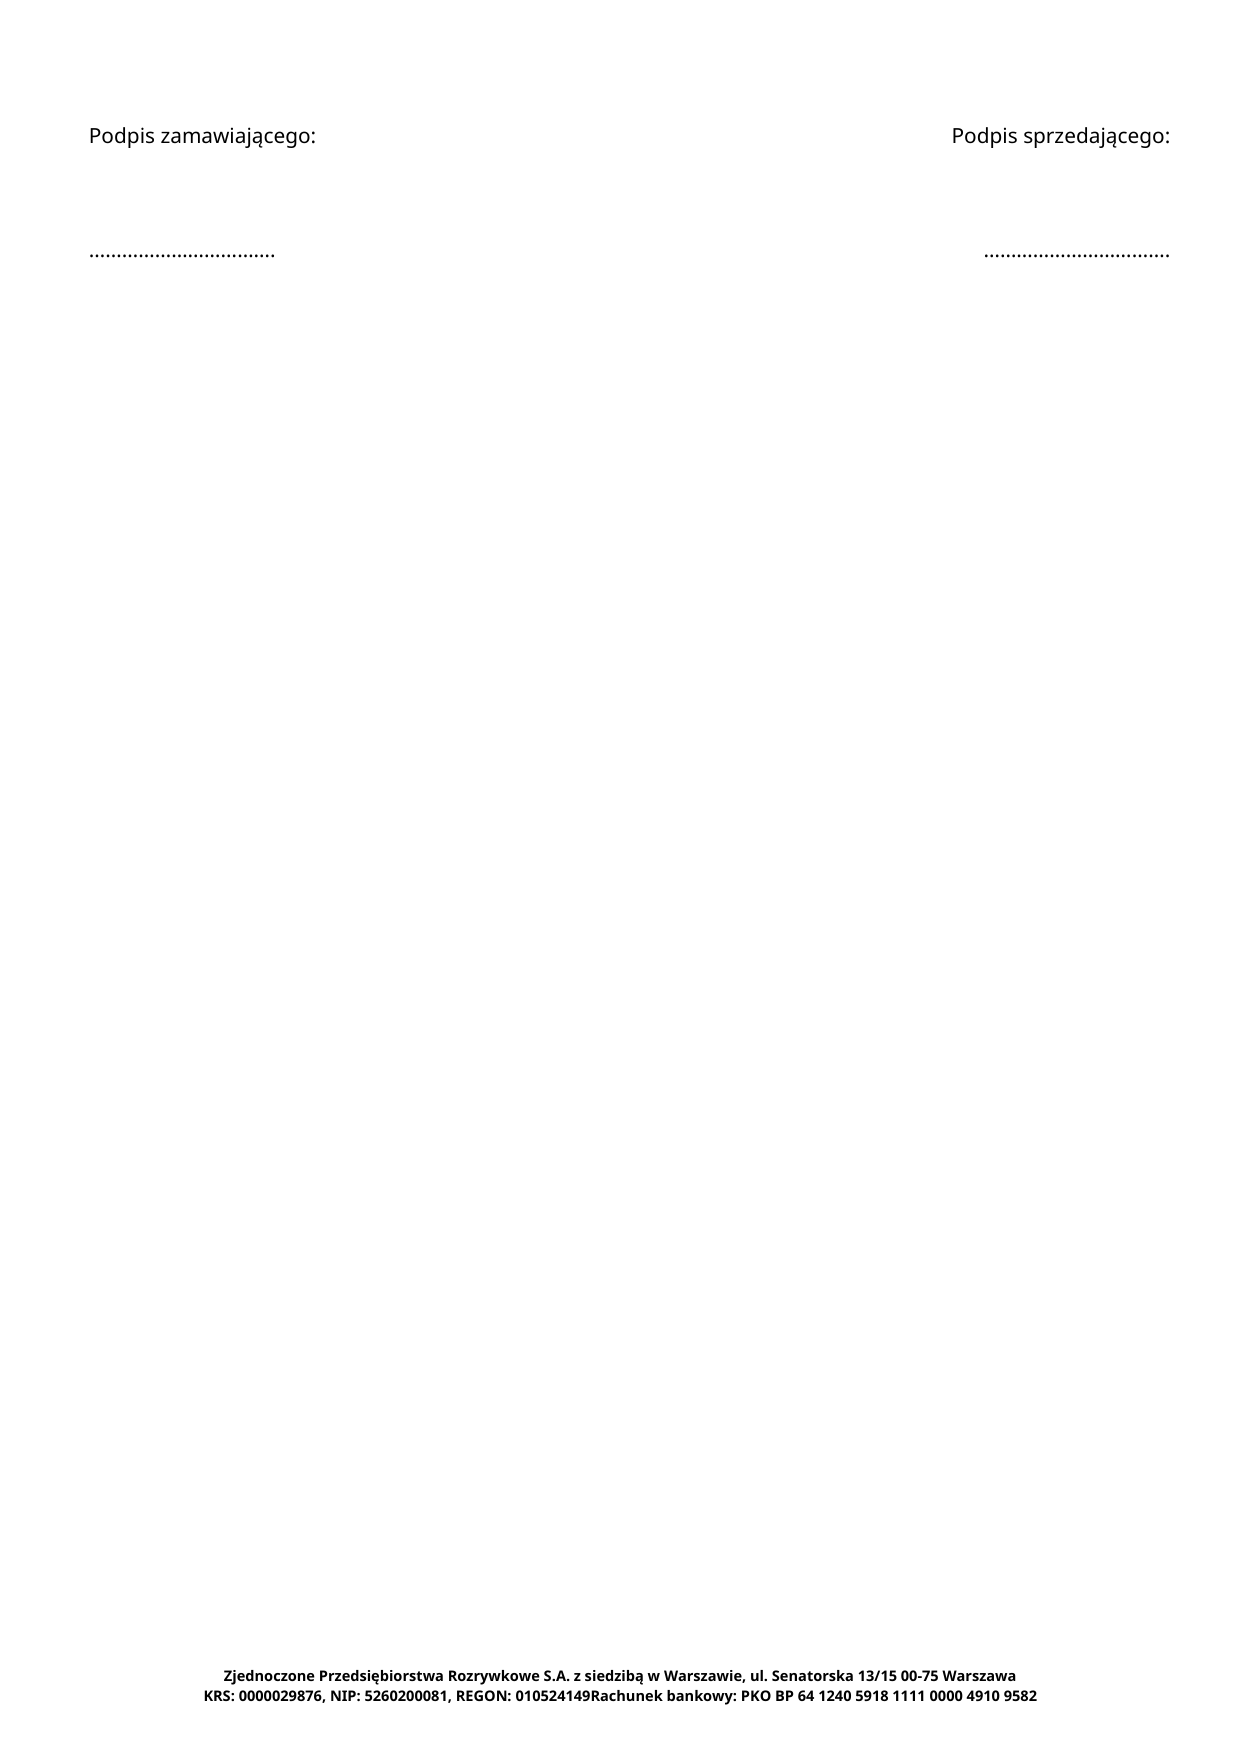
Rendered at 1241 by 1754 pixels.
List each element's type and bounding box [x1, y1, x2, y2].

table_header [78, 122, 557, 264]
table_header [557, 122, 1181, 264]
